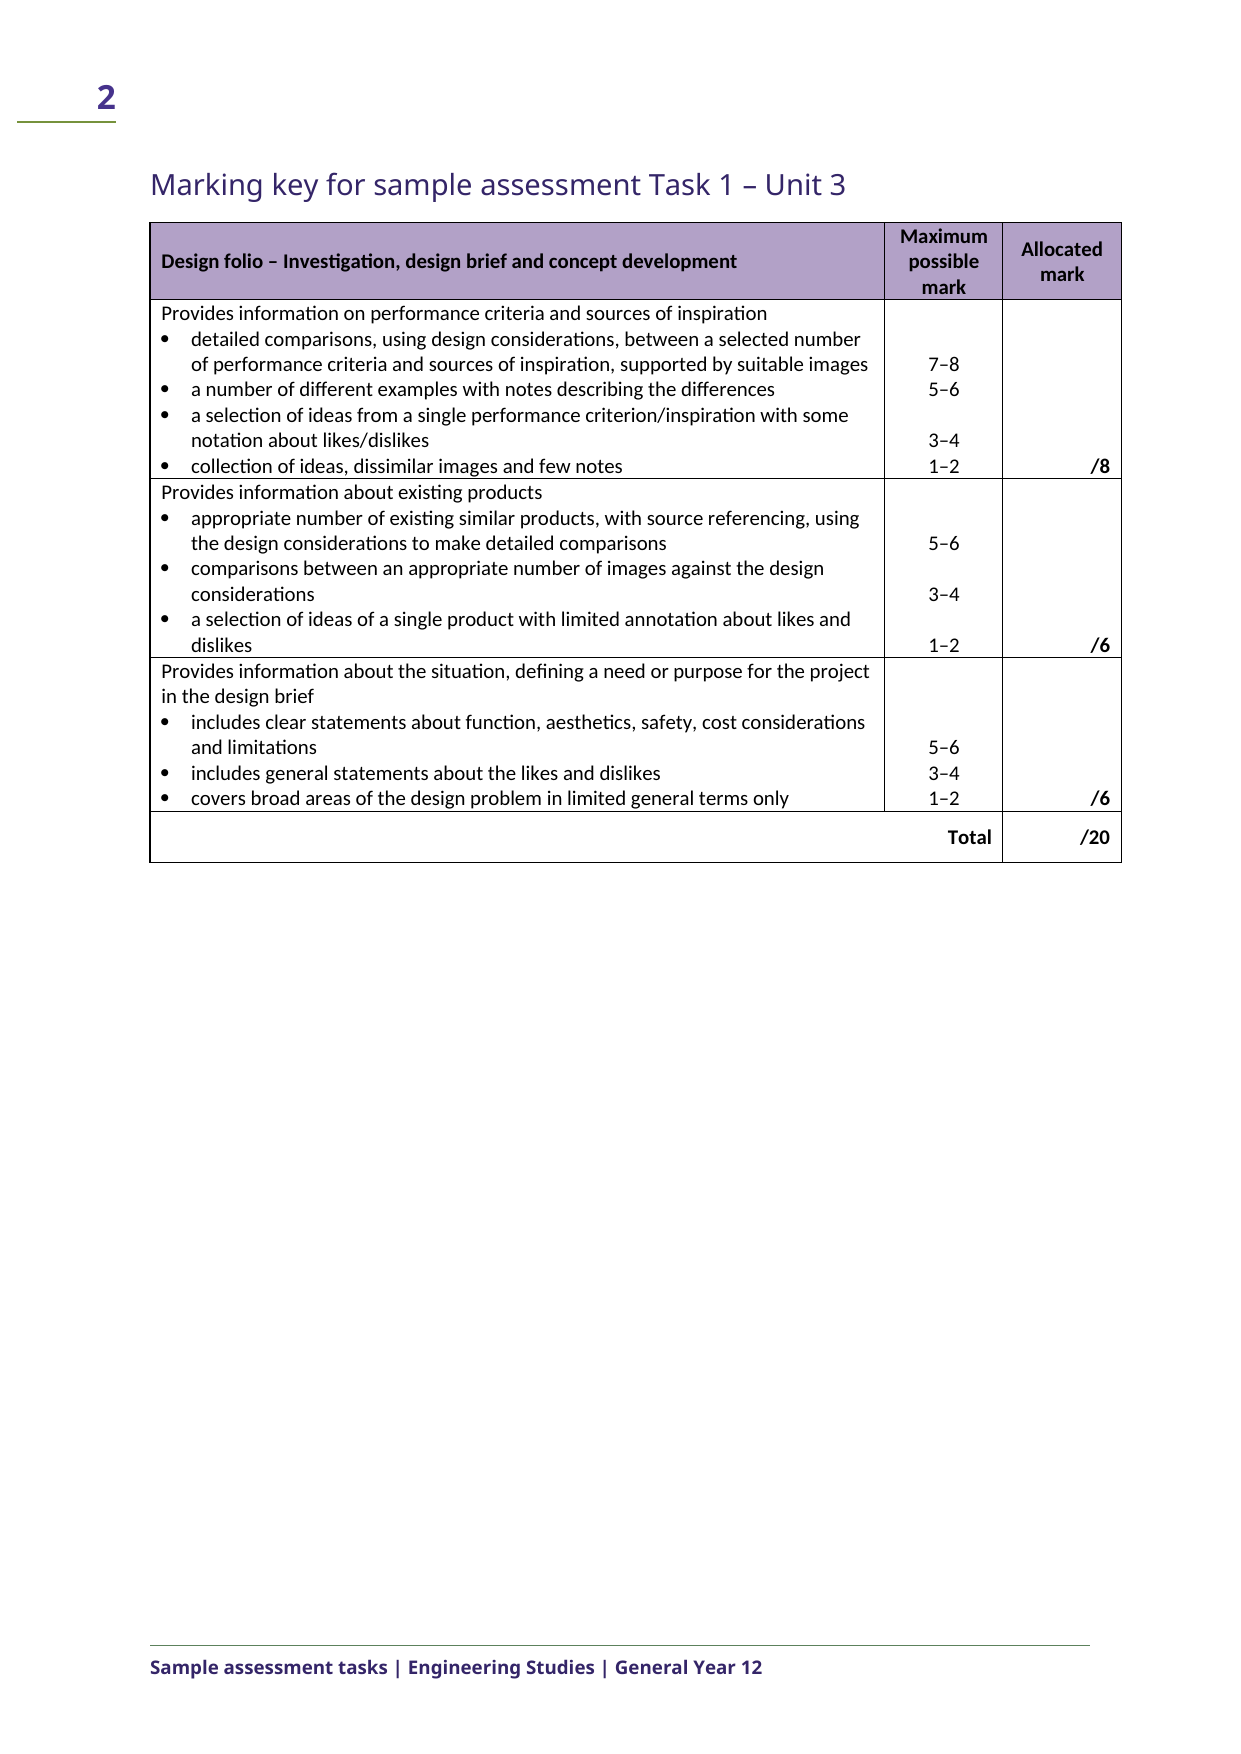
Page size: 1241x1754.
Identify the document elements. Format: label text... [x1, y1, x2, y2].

table_header Design folio – Investigation, design brief and concept development [151, 223, 884, 299]
table_cell Provides information about existing products appropriate number of existing similar products, with source referencing, using the design considerations to make detailed comparisons comparisons between an appropriate number of images against the design considerations a selection of ideas of a single product with limited annotation about likes and dislikes [151, 479, 884, 657]
table_cell Provides information on performance criteria and sources of inspiration detailed comparisons, using design considerations, between a selected number of performance criteria and sources of inspiration, supported by suitable images a number of different examples with notes describing the differences a selection of ideas from a single performance criterion/inspiration with some notation about likes/dislikes collection of ideas, dissimilar images and few notes [151, 300, 884, 478]
table_cell 5–6 3–4 1–2 [885, 658, 1002, 811]
table_cell Total [151, 812, 1002, 862]
table_cell 5–6 3–4 1–2 [885, 479, 1002, 657]
table_cell Provides information about the situation, defining a need or purpose for the project in the design brief includes clear statements about function, aesthetics, safety, cost considerations and limitations includes general statements about the likes and dislikes covers broad areas of the design problem in limited general terms only [151, 658, 884, 811]
text Marking key for sample assessment Task 1 – Unit 3 [150, 164, 1090, 203]
table_header Allocated mark [1003, 223, 1121, 299]
table_header Maximum possible mark [885, 223, 1002, 299]
table_cell /6 [1003, 658, 1121, 811]
table_cell /6 [1003, 479, 1121, 657]
table_cell 7–8 5–6 3–4 1–2 [885, 300, 1002, 478]
table_cell /20 [1003, 812, 1121, 862]
table_cell /8 [1003, 300, 1121, 478]
